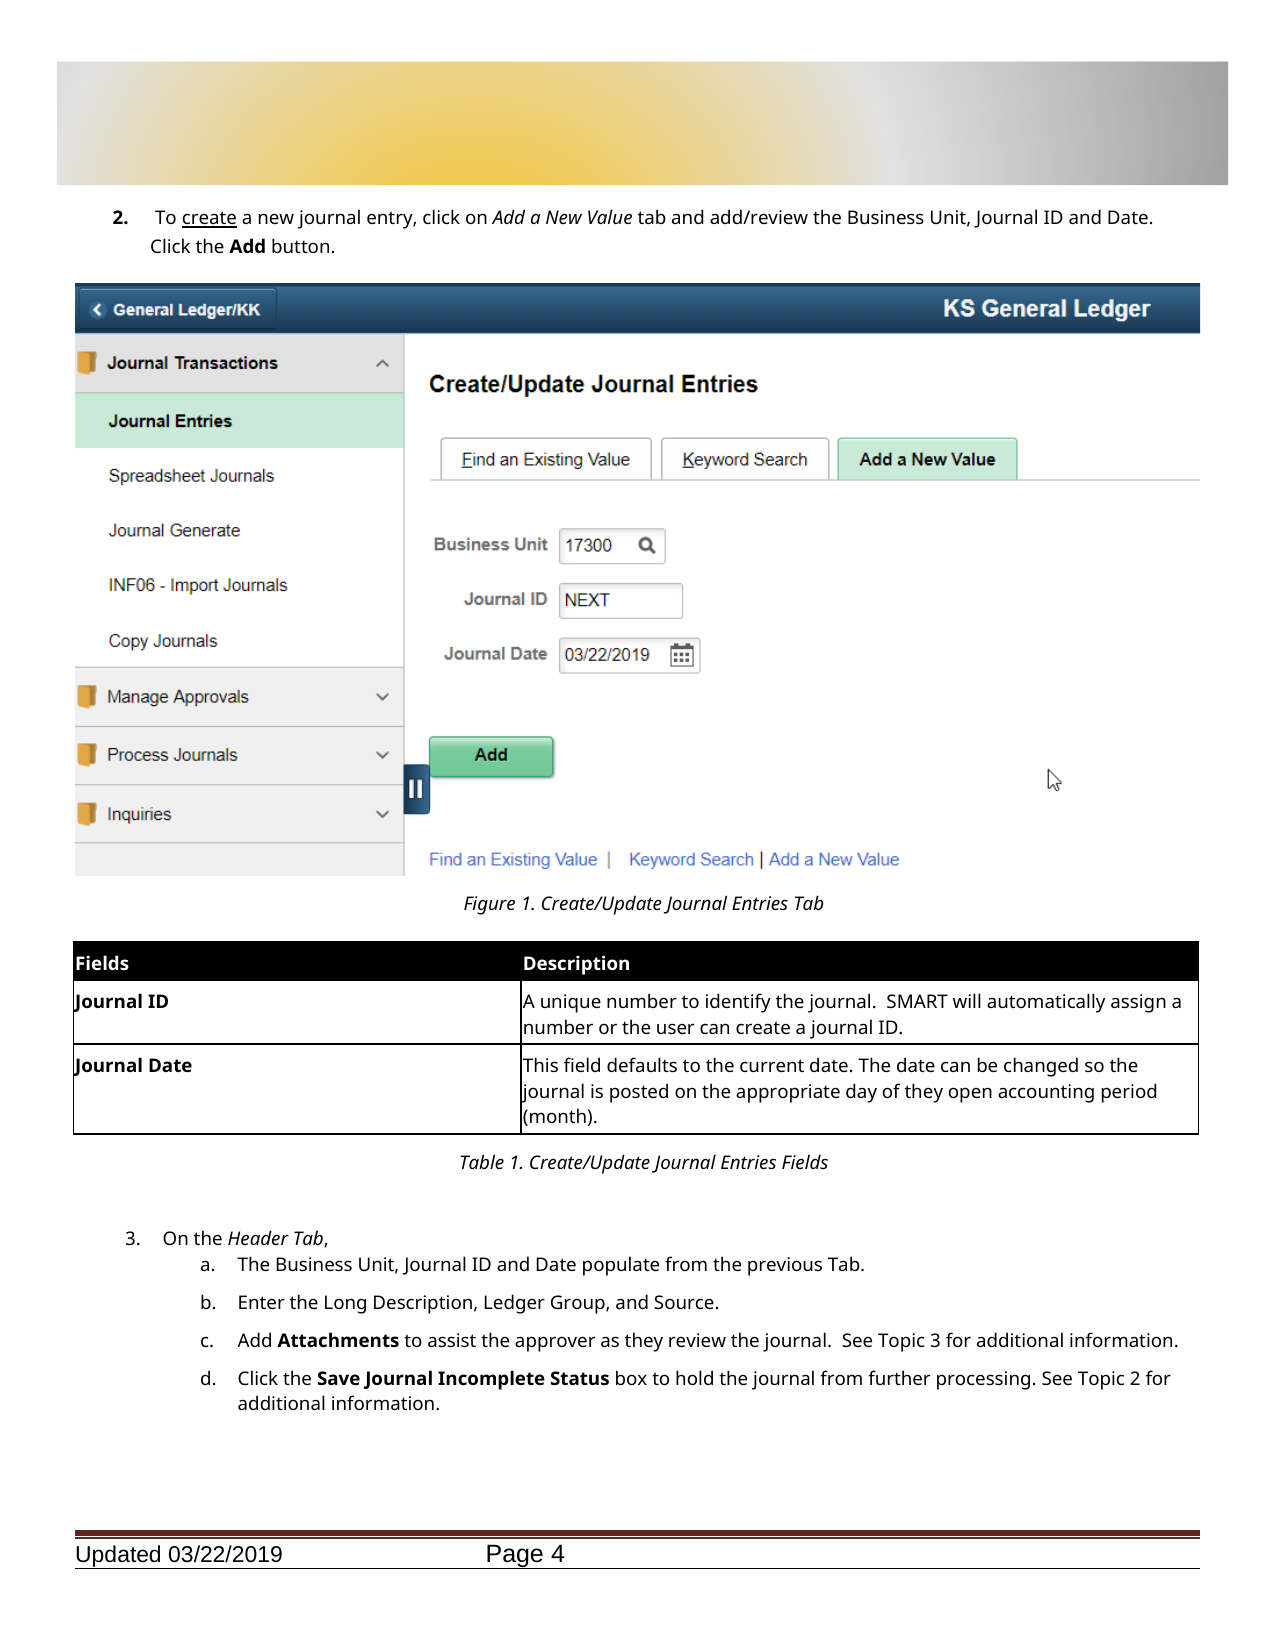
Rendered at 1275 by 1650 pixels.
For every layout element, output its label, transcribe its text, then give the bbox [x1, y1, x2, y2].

table_cell A unique number to identify the journal. SMART will automatically assign a number or the user can create a journal ID. [522, 981, 1198, 1043]
table_header Fields [74, 942, 520, 979]
text Table 1. Create/Update Journal Entries Fields [75, 1149, 1200, 1175]
list Click the Save Journal Incomplete Status box to hold the journal from further processing. See Topic 2 for additional information. [200, 1365, 1200, 1416]
list Enter the Long Description, Ledger Group, and Source. [200, 1289, 1200, 1314]
table_header Description [522, 942, 1198, 979]
list On the Header Tab, [125, 1226, 1200, 1251]
table_cell Journal ID [74, 981, 520, 1043]
list To create a new journal entry, click on Add a New Value tab and add/review the Business Unit, Journal ID and Date. Click the Add button. [112, 204, 1200, 259]
table_cell Journal Date [74, 1045, 520, 1133]
list Add Attachments to assist the approver as they review the journal. See Topic 3 for additional information. [200, 1327, 1200, 1353]
table_cell This field defaults to the current date. The date can be changed so the journal is posted on the appropriate day of they open accounting period (month). [522, 1045, 1198, 1133]
list The Business Unit, Journal ID and Date populate from the previous Tab. [200, 1251, 1200, 1277]
picture [75, 283, 1200, 876]
